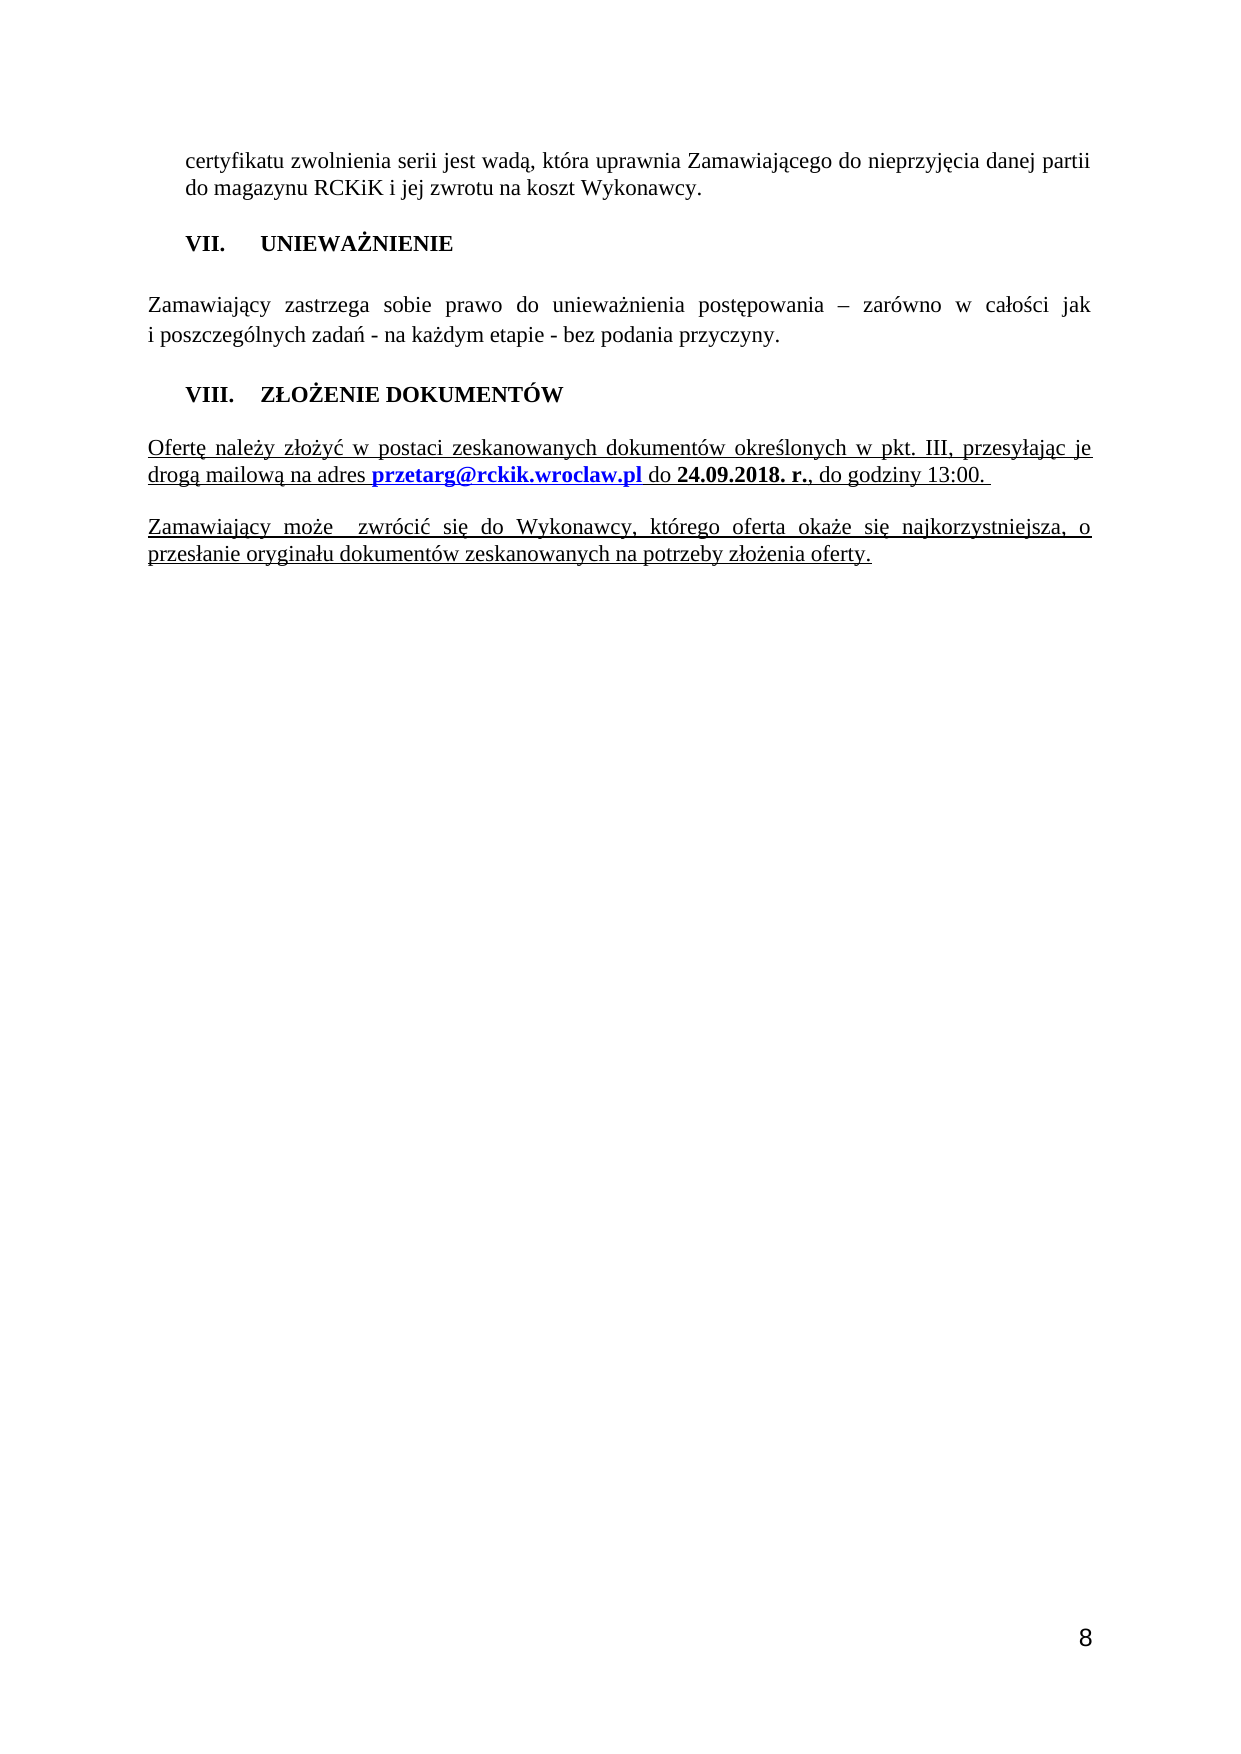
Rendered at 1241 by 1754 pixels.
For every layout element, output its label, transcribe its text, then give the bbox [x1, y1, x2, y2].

text Ofertę należy złożyć w postaci zeskanowanych dokumentów określonych w pkt. III, przesyłając je drogą mailową na adres przetarg@rckik.wroclaw.pl do 24.09.2018. r., do godziny 13:00. [148, 434, 1093, 457]
text Zamawiający zastrzega sobie prawo do unieważnienia postępowania – zarówno w całości jak i poszczególnych zadań - na każdym etapie - bez podania przyczyny. [148, 291, 1093, 347]
list ZŁOŻENIE DOKUMENTÓW [185, 382, 1092, 408]
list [148, 148, 1093, 200]
list UNIEWAŻNIENIE [185, 231, 1093, 257]
text Ofertę należy złożyć w postaci zeskanowanych dokumentów określonych w pkt. III, przesyłając je drogą mailową na adres przetarg@rckik.wroclaw.pl do 24.09.2018. r., do godziny 13:00. [148, 458, 1093, 487]
text Zamawiający może zwrócić się do Wykonawcy, którego oferta okaże się najkorzystniejsza, o przesłanie oryginału dokumentów zeskanowanych na potrzeby złożenia oferty. [148, 513, 1093, 566]
